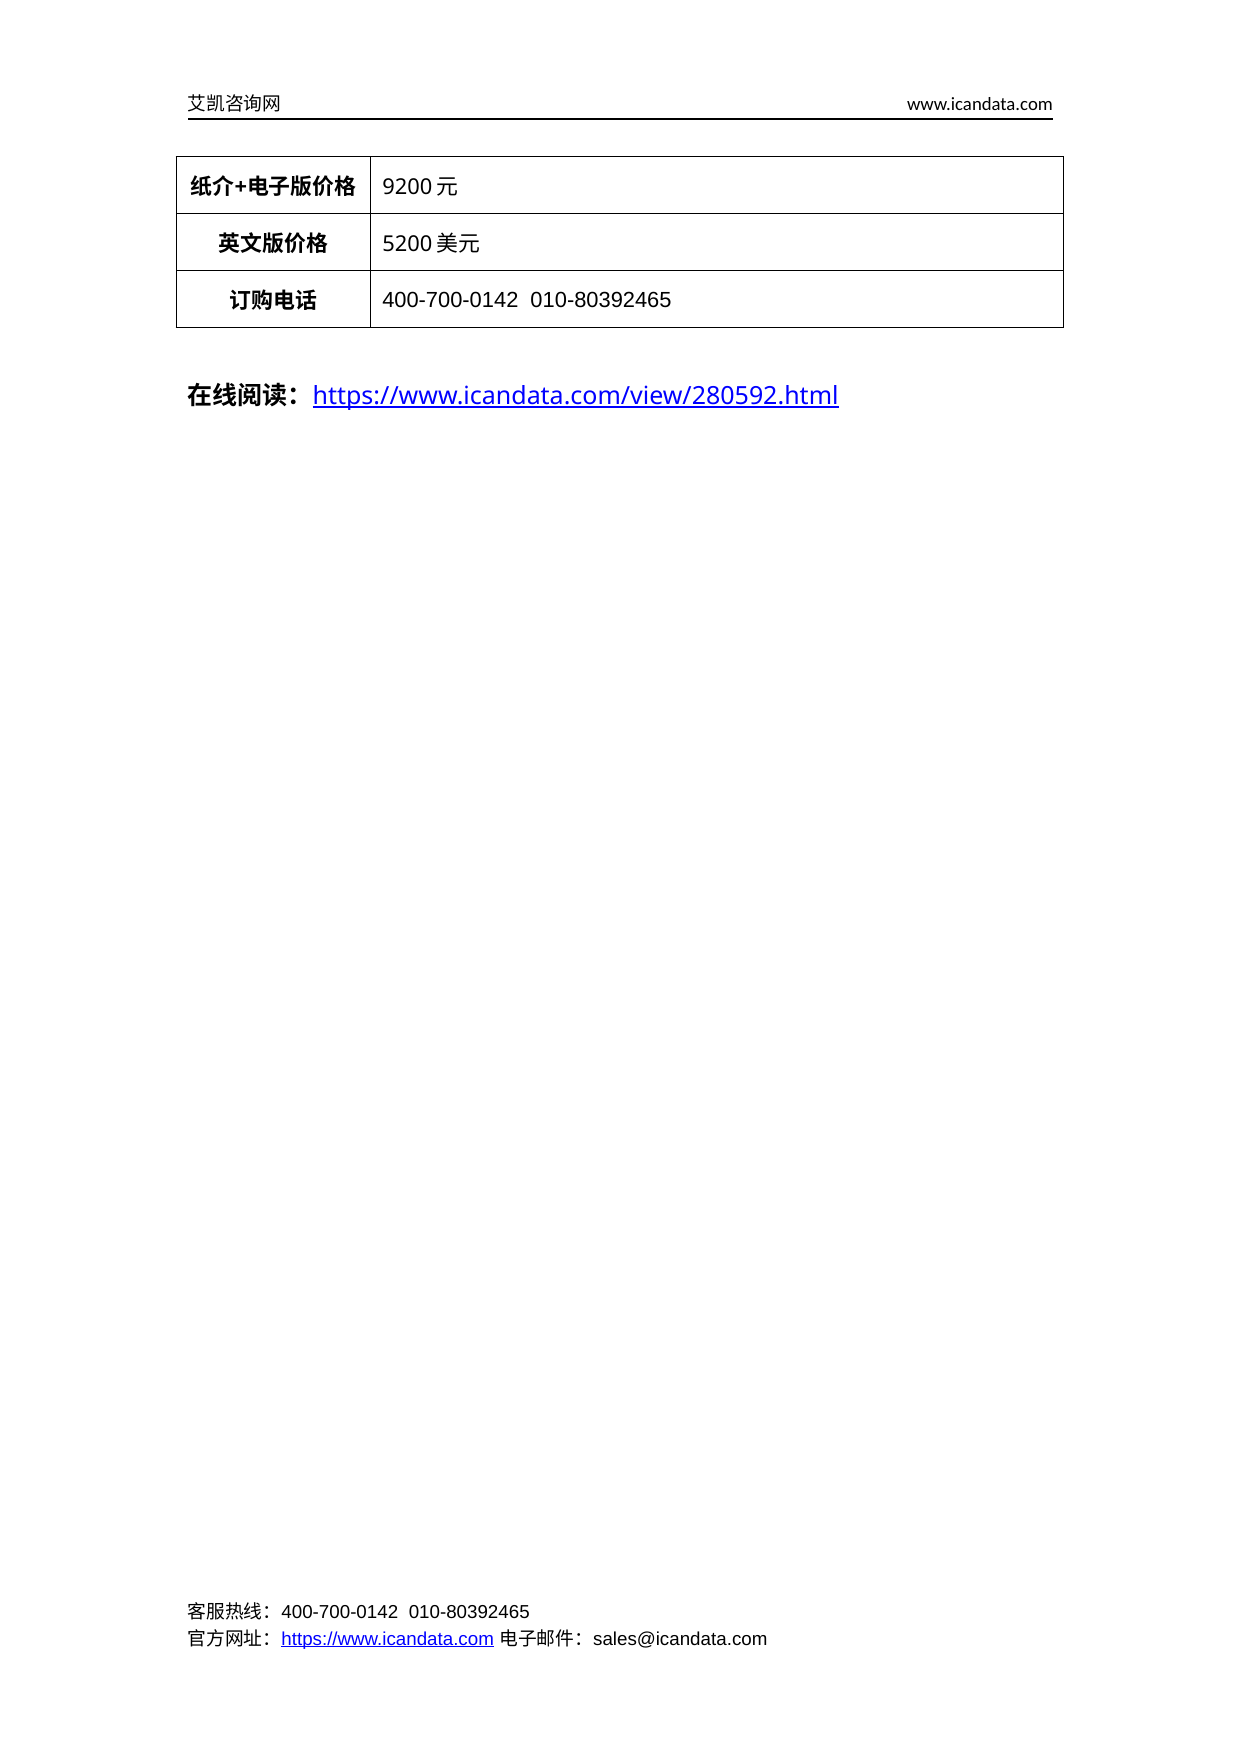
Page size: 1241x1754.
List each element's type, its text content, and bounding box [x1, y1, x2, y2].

table_cell 纸介+电子版价格 [177, 157, 370, 213]
table_cell 400-700-0142 010-80392465 [371, 271, 1063, 327]
text 在线阅读：https://www.icandata.com/view/280592.html [187, 361, 1053, 426]
table_cell 9200元 [371, 157, 1063, 213]
table_cell 订购电话 [177, 271, 370, 327]
table_cell 5200美元 [371, 214, 1063, 270]
table_cell 英文版价格 [177, 214, 370, 270]
